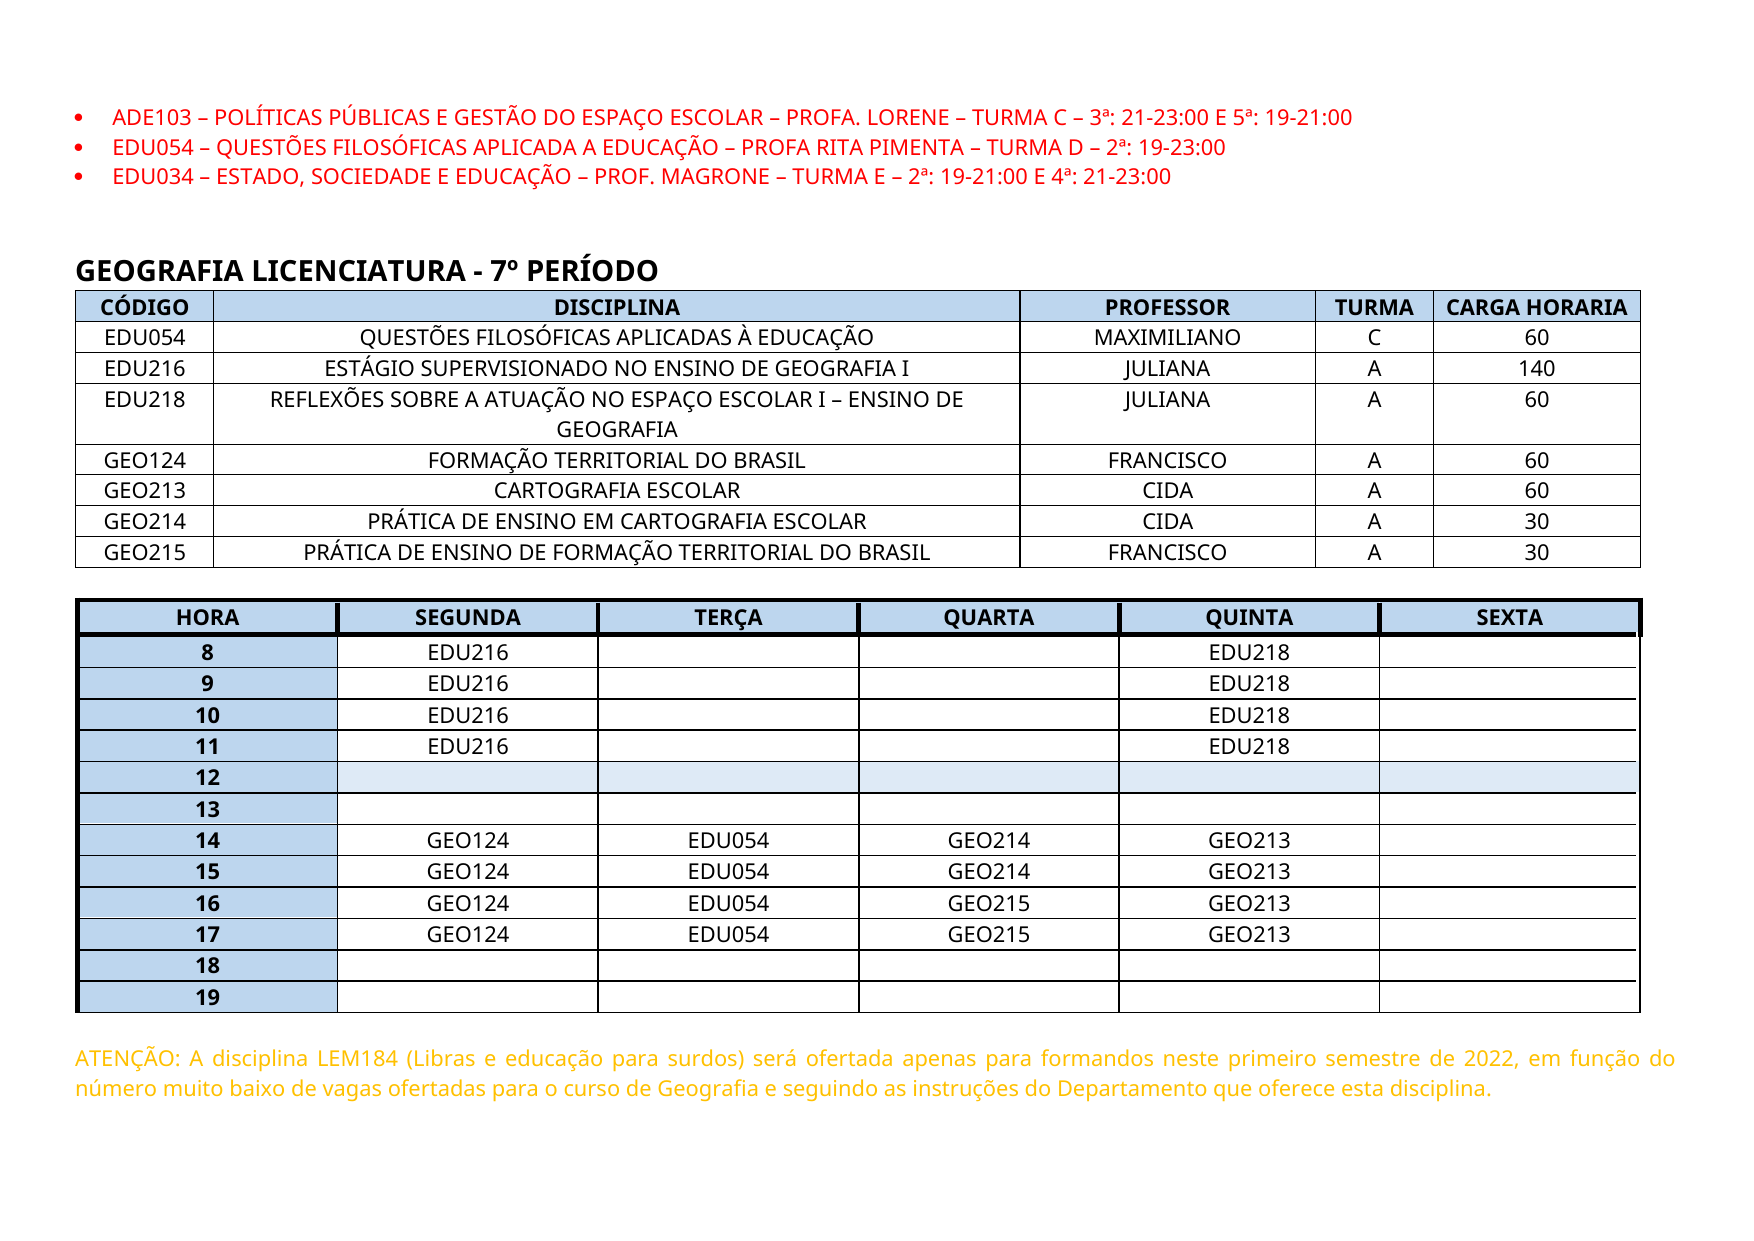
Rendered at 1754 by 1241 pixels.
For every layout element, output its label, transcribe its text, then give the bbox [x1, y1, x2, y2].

table_header CÓDIGO [76, 291, 213, 321]
list EDU054 – QUESTÕES FILOSÓFICAS APLICADA A EDUCAÇÃO – PROFA RITA PIMENTA – TURMA D – 2ª: 19-23:00 [74, 132, 1679, 161]
table_header QUARTA [861, 602, 1119, 632]
table_cell 15 [80, 856, 337, 886]
table_cell A [1316, 384, 1433, 443]
table_cell 10 [80, 700, 337, 729]
table_cell C [1316, 322, 1433, 352]
table_cell [1380, 980, 1639, 1012]
table_header PROFESSOR [1021, 291, 1315, 321]
table_cell 60 [1434, 384, 1640, 443]
table_cell A [1316, 475, 1433, 505]
table_cell [1380, 698, 1639, 729]
table_cell [599, 637, 858, 667]
table_cell GEO213 [1120, 888, 1379, 917]
table_header SEXTA [1382, 602, 1638, 632]
table_cell EDU216 [338, 637, 597, 667]
table_cell FRANCISCO [1021, 537, 1315, 567]
table_cell CIDA [1021, 506, 1315, 536]
table_cell 17 [80, 919, 337, 949]
table_cell [599, 794, 858, 823]
table_cell [1380, 886, 1639, 917]
table_cell PRÁTICA DE ENSINO DE FORMAÇÃO TERRITORIAL DO BRASIL [214, 537, 1019, 567]
text GEOGRAFIA LICENCIATURA - 7º PERÍODO [75, 251, 1679, 290]
table_cell 60 [1434, 445, 1640, 474]
table_cell EDU218 [76, 384, 213, 443]
table_cell GEO215 [76, 537, 213, 567]
table_cell [1380, 761, 1639, 792]
table_cell [338, 794, 597, 823]
table_header CARGA HORARIA [1434, 291, 1640, 321]
table_cell [599, 700, 858, 729]
table_header SEGUNDA [340, 602, 598, 632]
table_cell [1380, 632, 1639, 667]
table_cell A [1316, 445, 1433, 474]
table_cell GEO124 [338, 856, 597, 886]
table_cell [860, 700, 1118, 729]
table_cell [599, 762, 858, 792]
list EDU034 – ESTADO, SOCIEDADE E EDUCAÇÃO – PROF. MAGRONE – TURMA E – 2ª: 19-21:00 E 4ª: 21-23:00 [74, 161, 1679, 191]
table_cell 12 [80, 762, 337, 792]
table_cell REFLEXÕES SOBRE A ATUAÇÃO NO ESPAÇO ESCOLAR I – ENSINO DE GEOGRAFIA [214, 384, 1019, 443]
table_cell [860, 951, 1118, 980]
table_cell [860, 762, 1118, 792]
table_cell EDU216 [338, 731, 597, 761]
table_cell JULIANA [1021, 384, 1315, 443]
table_cell 13 [80, 794, 337, 823]
table_cell 140 [1434, 353, 1640, 383]
table_cell EDU054 [76, 322, 213, 352]
table_cell [1380, 667, 1639, 698]
table_cell [860, 982, 1118, 1012]
table_cell 60 [1434, 322, 1640, 352]
table_cell GEO213 [1120, 825, 1379, 855]
table_cell [599, 982, 858, 1012]
table_cell EDU218 [1120, 700, 1379, 729]
table_cell [1120, 951, 1379, 980]
table_cell EDU218 [1120, 668, 1379, 698]
table_cell CARTOGRAFIA ESCOLAR [214, 475, 1019, 505]
table_cell GEO213 [76, 475, 213, 505]
table_cell EDU054 [599, 825, 858, 855]
table_cell CIDA [1021, 475, 1315, 505]
table_cell [1380, 855, 1639, 886]
table_cell FRANCISCO [1021, 445, 1315, 474]
table_cell A [1316, 506, 1433, 536]
table_cell 11 [80, 731, 337, 761]
table_cell ESTÁGIO SUPERVISIONADO NO ENSINO DE GEOGRAFIA I [214, 353, 1019, 383]
table_cell 19 [80, 982, 337, 1012]
table_cell GEO124 [338, 919, 597, 949]
table_cell JULIANA [1021, 353, 1315, 383]
table_cell [1120, 762, 1379, 792]
table_cell GEO214 [76, 506, 213, 536]
table_cell 60 [1434, 475, 1640, 505]
text ATENÇÃO: A disciplina LEM184 (Libras e educação para surdos) será ofertada apenas para formandos neste primeiro semestre de 2022, em função do número muito baixo de vagas ofertadas para o curso de Geografia e seguindo as instruções do Departamento que oferece esta disciplina. [75, 1043, 1679, 1102]
table_cell [1380, 792, 1639, 823]
list ADE103 – POLÍTICAS PÚBLICAS E GESTÃO DO ESPAÇO ESCOLAR – PROFA. LORENE – TURMA C – 3ª: 21-23:00 E 5ª: 19-21:00 [74, 102, 1679, 132]
table_cell [860, 668, 1118, 698]
table_cell [860, 637, 1118, 667]
table_cell EDU216 [338, 700, 597, 729]
table_cell [1380, 949, 1639, 980]
table_cell [599, 951, 858, 980]
table_cell [1120, 982, 1379, 1012]
table_cell GEO214 [860, 856, 1118, 886]
table_cell EDU216 [338, 668, 597, 698]
table_cell EDU054 [599, 919, 858, 949]
table_cell GEO124 [338, 888, 597, 917]
table_cell GEO124 [338, 825, 597, 855]
table_cell [860, 731, 1118, 761]
table_cell [1380, 918, 1639, 949]
table_header TURMA [1316, 291, 1433, 321]
table_cell GEO215 [860, 888, 1118, 917]
table_cell 9 [80, 668, 337, 698]
table_header QUINTA [1122, 602, 1379, 632]
table_cell QUESTÕES FILOSÓFICAS APLICADAS À EDUCAÇÃO [214, 322, 1019, 352]
table_header HORA [80, 602, 338, 632]
table_cell [860, 794, 1118, 823]
table_cell GEO215 [860, 919, 1118, 949]
table_cell GEO214 [860, 825, 1118, 855]
table_cell EDU216 [76, 353, 213, 383]
table_cell EDU054 [599, 888, 858, 917]
table_header DISCIPLINA [214, 291, 1019, 321]
table_cell [599, 668, 858, 698]
table_cell [599, 731, 858, 761]
table_header TERÇA [600, 602, 859, 632]
table_cell [1120, 794, 1379, 823]
table_cell 14 [80, 825, 337, 855]
table_cell EDU218 [1120, 637, 1379, 667]
table_cell GEO124 [76, 445, 213, 474]
table_cell PRÁTICA DE ENSINO EM CARTOGRAFIA ESCOLAR [214, 506, 1019, 536]
table_cell MAXIMILIANO [1021, 322, 1315, 352]
table_cell [1380, 729, 1639, 761]
table_cell EDU218 [1120, 731, 1379, 761]
table_cell [338, 762, 597, 792]
table_cell 30 [1434, 537, 1640, 567]
table_cell EDU054 [599, 856, 858, 886]
table_cell 18 [80, 951, 337, 980]
table_cell GEO213 [1120, 919, 1379, 949]
table_cell A [1316, 537, 1433, 567]
table_cell 8 [80, 637, 337, 667]
table_cell 16 [80, 888, 337, 917]
table_cell [338, 951, 597, 980]
table_cell [1380, 824, 1639, 855]
table_cell FORMAÇÃO TERRITORIAL DO BRASIL [214, 445, 1019, 474]
table_cell GEO213 [1120, 856, 1379, 886]
table_cell 30 [1434, 506, 1640, 536]
table_cell A [1316, 353, 1433, 383]
table_cell [338, 982, 597, 1012]
